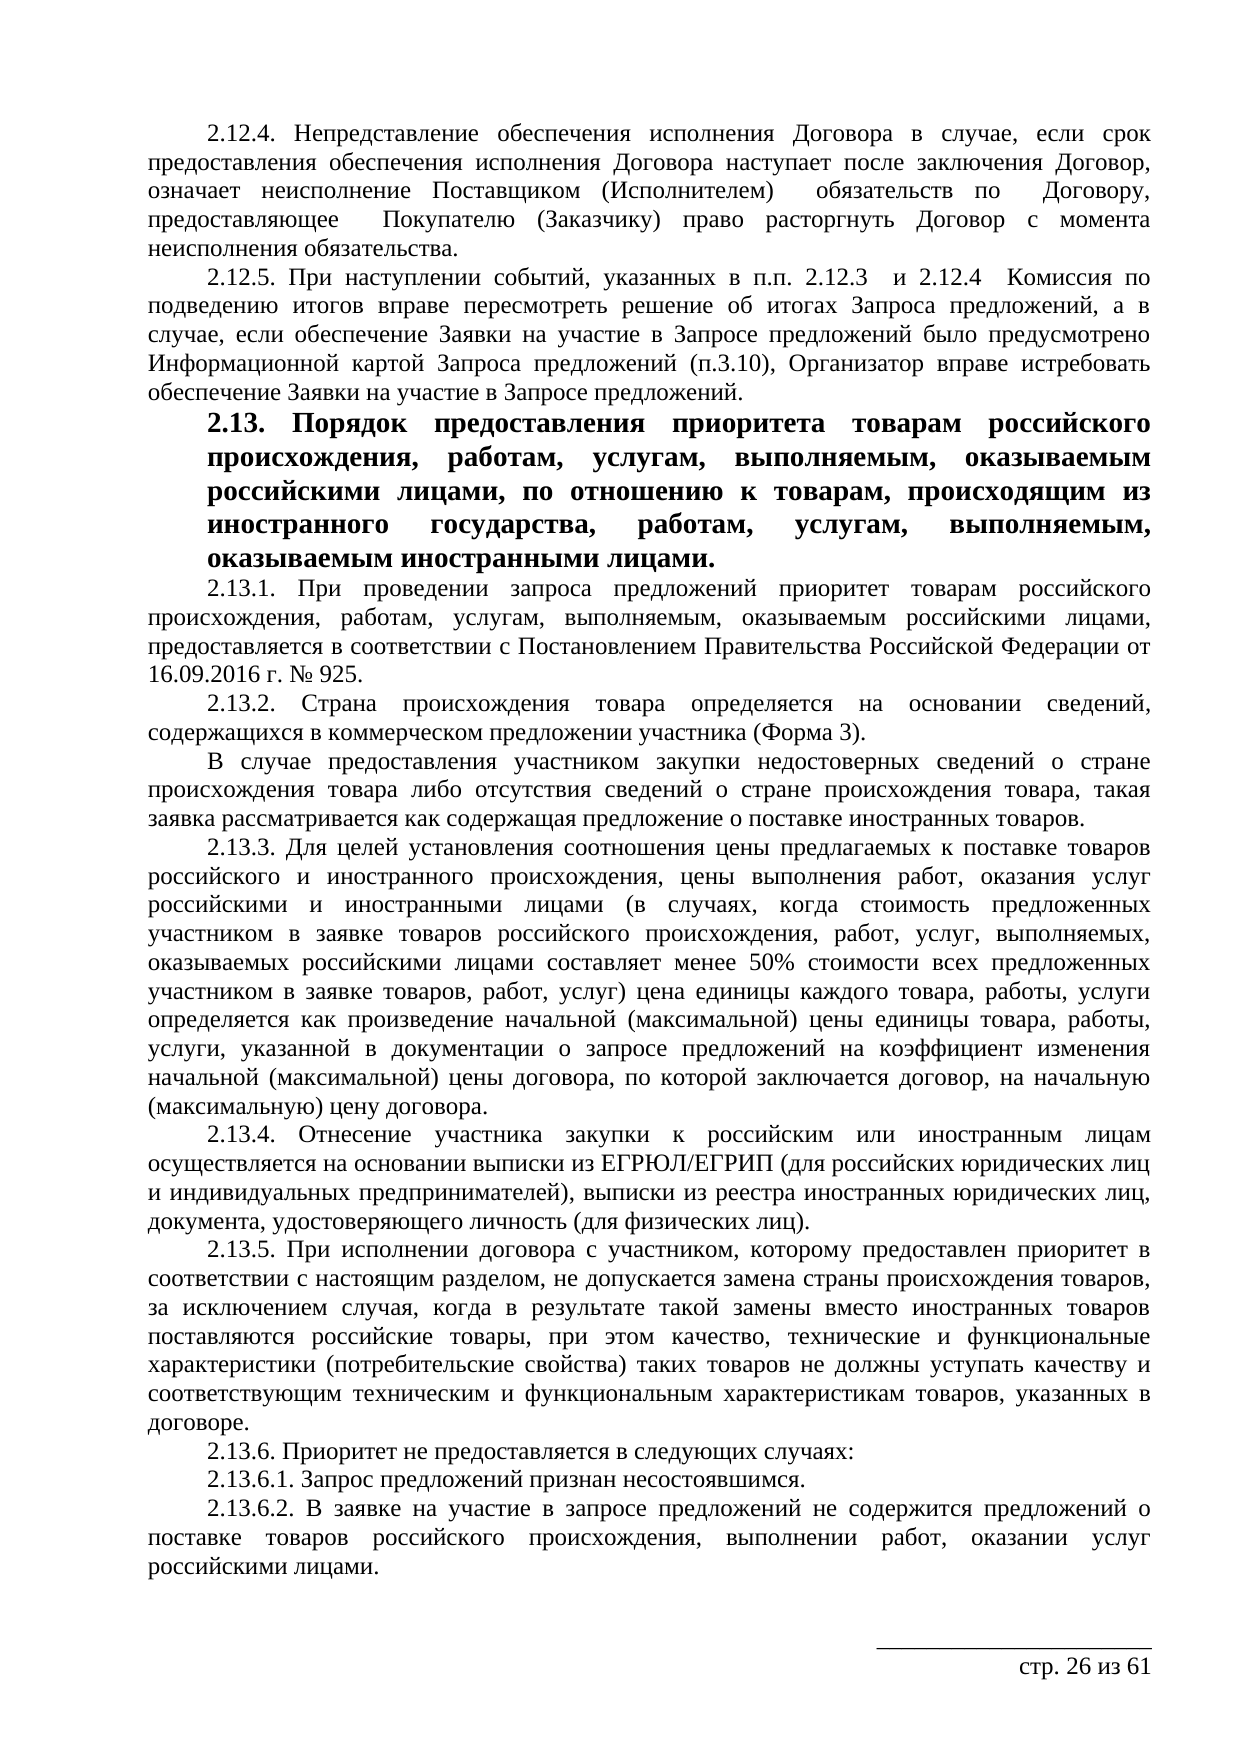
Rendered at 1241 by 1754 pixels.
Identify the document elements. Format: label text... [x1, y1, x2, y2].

list 2.13.5. При исполнении договора с участником, которому предоставлен приоритет в соответствии с настоящим разделом, не допускается замена страны происхождения товаров, за исключением случая, когда в результате такой замены вместо иностранных товаров поставляются российские товары, при этом качество, технические и функциональные характеристики (потребительские свойства) таких товаров не должны уступать качеству и соответствующим техническим и функциональным характеристикам товаров, указанных в договоре. [148, 1234, 1152, 1436]
list 2.13.6. Приоритет не предоставляется в следующих случаях: [148, 1436, 1152, 1464]
list 2.13.1. При проведении запроса предложений приоритет товарам российского происхождения, работам, услугам, выполняемым, оказываемым российскими лицами, предоставляется в соответствии с Постановлением Правительства Российской Федерации от 16.09.2016 г. № 925. [148, 573, 1152, 688]
text 2.12.4. Непредставление обеспечения исполнения Договора в случае, если срок предоставления обеспечения исполнения Договора наступает после заключения Договор, означает неисполнение Поставщиком (Исполнителем) обязательств по Договору, предоставляющее Покупателю (Заказчику) право расторгнуть Договор с момента неисполнения обязательства. [148, 118, 1152, 262]
text 2.12.5. При наступлении событий, указанных в п.п. 2.12.3 и 2.12.4 Комиссия по подведению итогов вправе пересмотреть решение об итогах Запроса предложений, а в случае, если обеспечение Заявки на участие в Запросе предложений было предусмотрено Информационной картой Запроса предложений (п.3.10), Организатор вправе истребовать обеспечение Заявки на участие в Запросе предложений. [148, 262, 1152, 406]
subtitle 2.13. Порядок предоставления приоритета товарам российского происхождения, работам, услугам, выполняемым, оказываемым российскими лицами, по отношению к товарам, происходящим из иностранного государства, работам, услугам, выполняемым, оказываемым иностранными лицами. [207, 406, 1152, 573]
list 2.13.2. Страна происхождения товара определяется на основании сведений, содержащихся в коммерческом предложении участника (Форма 3). [148, 688, 1152, 746]
list 2.13.6.1. Запрос предложений признан несостоявшимся. [148, 1464, 1152, 1493]
list 2.13.3. Для целей установления соотношения цены предлагаемых к поставке товаров российского и иностранного происхождения, цены выполнения работ, оказания услуг российскими и иностранными лицами (в случаях, когда стоимость предложенных участником в заявке товаров российского происхождения, работ, услуг, выполняемых, оказываемых российскими лицами составляет менее 50% стоимости всех предложенных участником в заявке товаров, работ, услуг) цена единицы каждого товара, работы, услуги определяется как произведение начальной (максимальной) цены единицы товара, работы, услуги, указанной в документации о запросе предложений на коэффициент изменения начальной (максимальной) цены договора, по которой заключается договор, на начальную (максимальную) цену договора. [148, 832, 1152, 1119]
list 2.13.6.2. В заявке на участие в запросе предложений не содержится предложений о поставке товаров российского происхождения, выполнении работ, оказании услуг российскими лицами. [148, 1493, 1152, 1579]
list В случае предоставления участником закупки недостоверных сведений о стране происхождения товара либо отсутствия сведений о стране происхождения товара, такая заявка рассматривается как содержащая предложение о поставке иностранных товаров. [148, 746, 1152, 832]
list 2.13.4. Отнесение участника закупки к российским или иностранным лицам осуществляется на основании выписки из ЕГРЮЛ/ЕГРИП (для российских юридических лиц и индивидуальных предпринимателей), выписки из реестра иностранных юридических лиц, документа, удостоверяющего личность (для физических лиц). [148, 1119, 1152, 1234]
